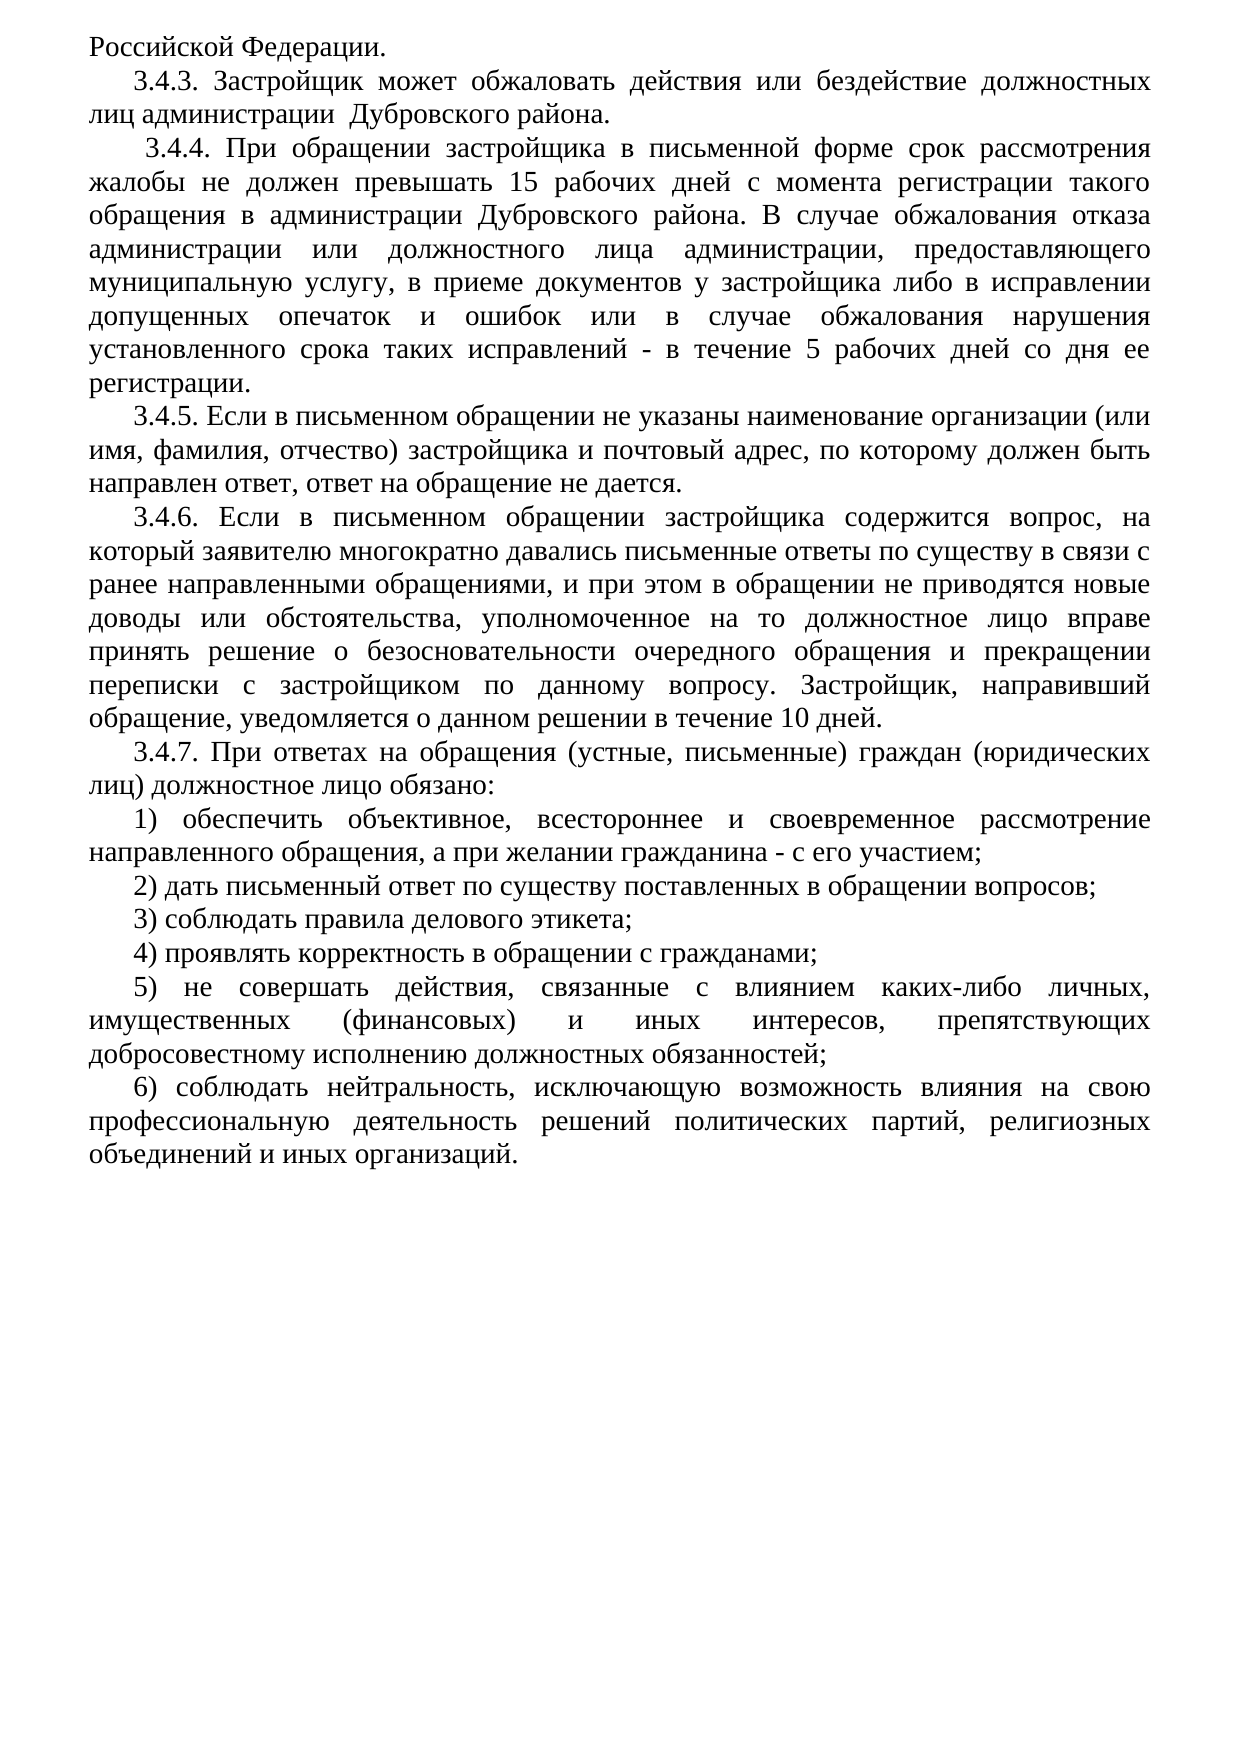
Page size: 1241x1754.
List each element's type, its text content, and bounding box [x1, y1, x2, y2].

text 3.4.6. Если в письменном обращении застройщика содержится вопрос, на который заявителю многократно давались письменные ответы по существу в связи с ранее направленными обращениями, и при этом в обращении не приводятся новые доводы или обстоятельства, уполномоченное на то должностное лицо вправе принять решение о безосновательности очередного обращения и прекращении переписки с застройщиком по данному вопросу. Застройщик, направивший обращение, уведомляется о данном решении в течение 10 дней. [89, 499, 1152, 734]
text 3.4.5. Если в письменном обращении не указаны наименование организации (или имя, фамилия, отчество) застройщика и почтовый адрес, по которому должен быть направлен ответ, ответ на обращение не дается. [89, 398, 1152, 499]
text 3) соблюдать правила делового этикета; [89, 902, 1152, 935]
text 3.4.4. При обращении застройщика в письменной форме срок рассмотрения жалобы не должен превышать 15 рабочих дней с момента регистрации такого обращения в администрации Дубровского района. В случае обжалования отказа администрации или должностного лица администрации, предоставляющего муниципальную услугу, в приеме документов у застройщика либо в исправлении допущенных опечаток и ошибок или в случае обжалования нарушения установленного срока таких исправлений - в течение 5 рабочих дней со дня ее регистрации. [89, 130, 1152, 398]
text 3.4.7. При ответах на обращения (устные, письменные) граждан (юридических лиц) должностное лицо обязано: [89, 734, 1152, 801]
text 6) соблюдать нейтральность, исключающую возможность влияния на свою профессиональную деятельность решений политических партий, религиозных объединений и иных организаций. [89, 1069, 1152, 1170]
text 1) обеспечить объективное, всестороннее и своевременное рассмотрение направленного обращения, а при желании гражданина - с его участием; [89, 801, 1152, 868]
text 2) дать письменный ответ по существу поставленных в обращении вопросов; [89, 868, 1152, 902]
text 4) проявлять корректность в обращении с гражданами; [89, 935, 1152, 969]
text 5) не совершать действия, связанные с влиянием каких-либо личных, имущественных (финансовых) и иных интересов, препятствующих добросовестному исполнению должностных обязанностей; [89, 969, 1152, 1069]
text 3.4.3. Застройщик может обжаловать действия или бездействие должностных лиц администрации Дубровского района. [89, 63, 1152, 130]
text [89, 29, 1152, 63]
